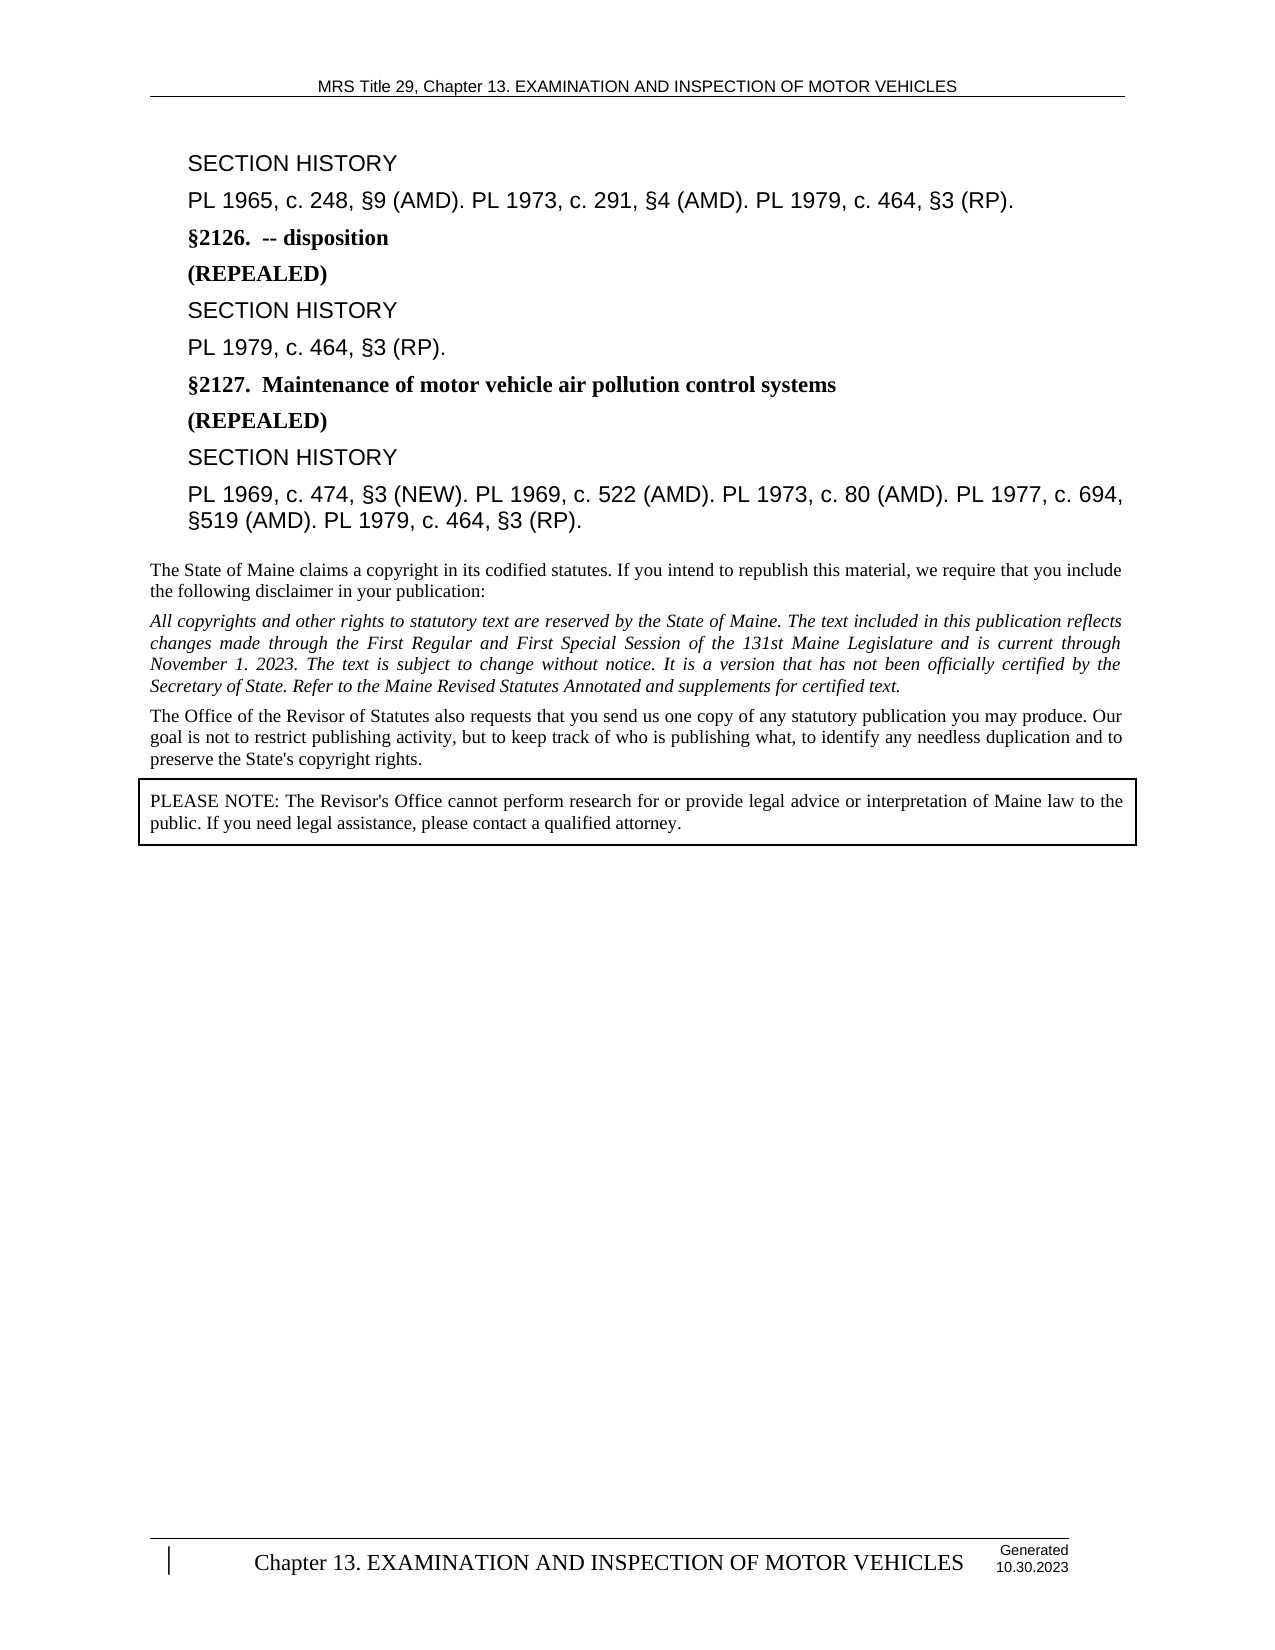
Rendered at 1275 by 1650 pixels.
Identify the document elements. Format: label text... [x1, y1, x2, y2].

text PL 1965, c. 248, §9 (AMD). PL 1973, c. 291, §4 (AMD). PL 1979, c. 464, §3 (RP). [187, 187, 1125, 213]
text PL 1969, c. 474, §3 (NEW). PL 1969, c. 522 (AMD). PL 1973, c. 80 (AMD). PL 1977, c. 694, §519 (AMD). PL 1979, c. 464, §3 (RP). [187, 481, 1125, 534]
text §2127. Maintenance of motor vehicle air pollution control systems [187, 371, 1125, 397]
text The State of Maine claims a copyright in its codified statutes. If you intend to republish this material, we require that you include the following disclaimer in your publication: [150, 559, 1125, 602]
text (REPEALED) [187, 407, 1125, 434]
text All copyrights and other rights to statutory text are reserved by the State of Maine. The text included in this publication reflects changes made through the First Regular and First Special Session of the 131st Maine Legislature and is current through November 1. 2023 . The text is subject to change without notice. It is a version that has not been officially certified by the Secretary of State. Refer to the Maine Revised Statutes Annotated and supplements for certified text. [150, 610, 1125, 696]
text (REPEALED) [187, 260, 1125, 287]
text §2126. -- disposition [187, 223, 1125, 250]
text SECTION HISTORY [187, 444, 1125, 471]
text SECTION HISTORY [187, 150, 1125, 176]
text PL 1979, c. 464, §3 (RP). [187, 334, 1125, 360]
text SECTION HISTORY [187, 297, 1125, 323]
text PLEASE NOTE: The Revisor's Office cannot perform research for or provide legal advice or interpretation of Maine law to the public. If you need legal assistance, please contact a qualified attorney. [140, 780, 1135, 844]
text The Office of the Revisor of Statutes also requests that you send us one copy of any statutory publication you may produce. Our goal is not to restrict publishing activity, but to keep track of who is publishing what, to identify any needless duplication and to preserve the State's copyright rights. [150, 705, 1125, 769]
